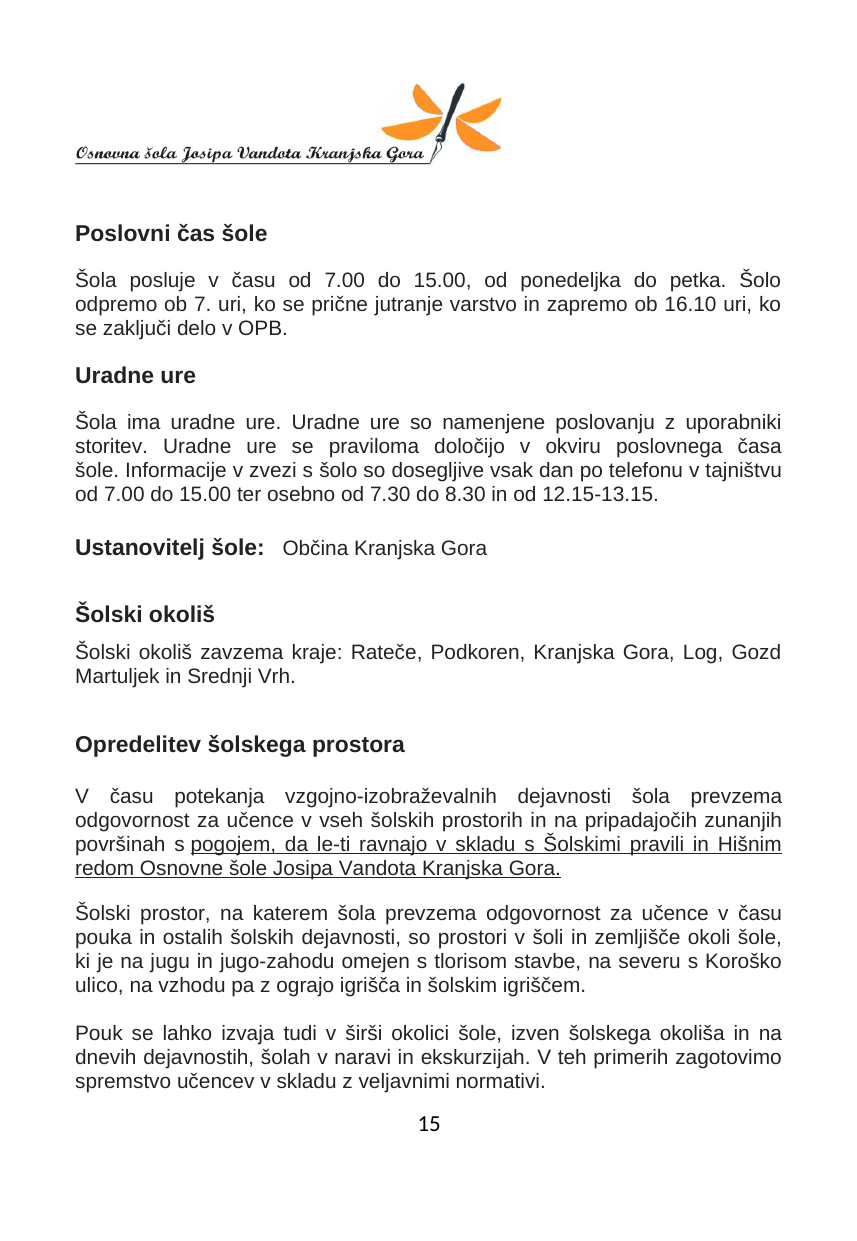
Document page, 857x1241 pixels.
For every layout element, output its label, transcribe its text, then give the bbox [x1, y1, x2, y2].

text Opredelitev šolskega prostora [75, 731, 783, 757]
text Šola ima uradne ure. Uradne ure so namenjene poslovanju z uporabniki storitev. Uradne ure se praviloma določijo v okviru poslovnega časa šole. Informacije v zvezi s šolo so dosegljive vsak dan po telefonu v tajništvu od 7.00 do 15.00 ter osebno od 7.30 do 8.30 in od 12.15-13.15. [75, 409, 783, 505]
text V času potekanja vzgojno-izobraževalnih dejavnosti šola prevzema odgovornost za učence v vseh šolskih prostorih in na pripadajočih zunanjih površinah s pogojem, da le-ti ravnajo v skladu s Šolskimi pravili in Hišnim redom Osnovne šole Josipa Vandota Kranjska Gora. [75, 784, 783, 879]
picture [75, 75, 519, 166]
text Pouk se lahko izvaja tudi v širši okolici šole, izven šolskega okoliša in na dnevih dejavnostih, šolah v naravi in ekskurzijah. V teh primerih zagotovimo spremstvo učencev v skladu z veljavnimi normativi. [75, 1021, 783, 1093]
text Šolski prostor, na katerem šola prevzema odgovornost za učence v času pouka in ostalih šolskih dejavnosti, so prostori v šoli in zemljišče okoli šole, ki je na jugu in jugo-zahodu omejen s tlorisom stavbe, na severu s Koroško ulico, na vzhodu pa z ograjo igrišča in šolskim igriščem. [75, 901, 783, 997]
text Poslovni čas šole [75, 220, 783, 247]
text Ustanovitelj šole: Občina Kranjska Gora [75, 534, 783, 561]
text Uradne ure [75, 362, 783, 388]
text Šola posluje v času od 7.00 do 15.00, od ponedeljka do petka. Šolo odpremo ob 7. uri, ko se prične jutranje varstvo in zapremo ob 16.10 uri, ko se zaključi delo v OPB. [75, 268, 783, 340]
text Šolski okoliš zavzema kraje: Rateče, Podkoren, Kranjska Gora, Log, Gozd Martuljek in Srednji Vrh. [75, 640, 783, 688]
text Šolski okoliš [75, 601, 783, 627]
